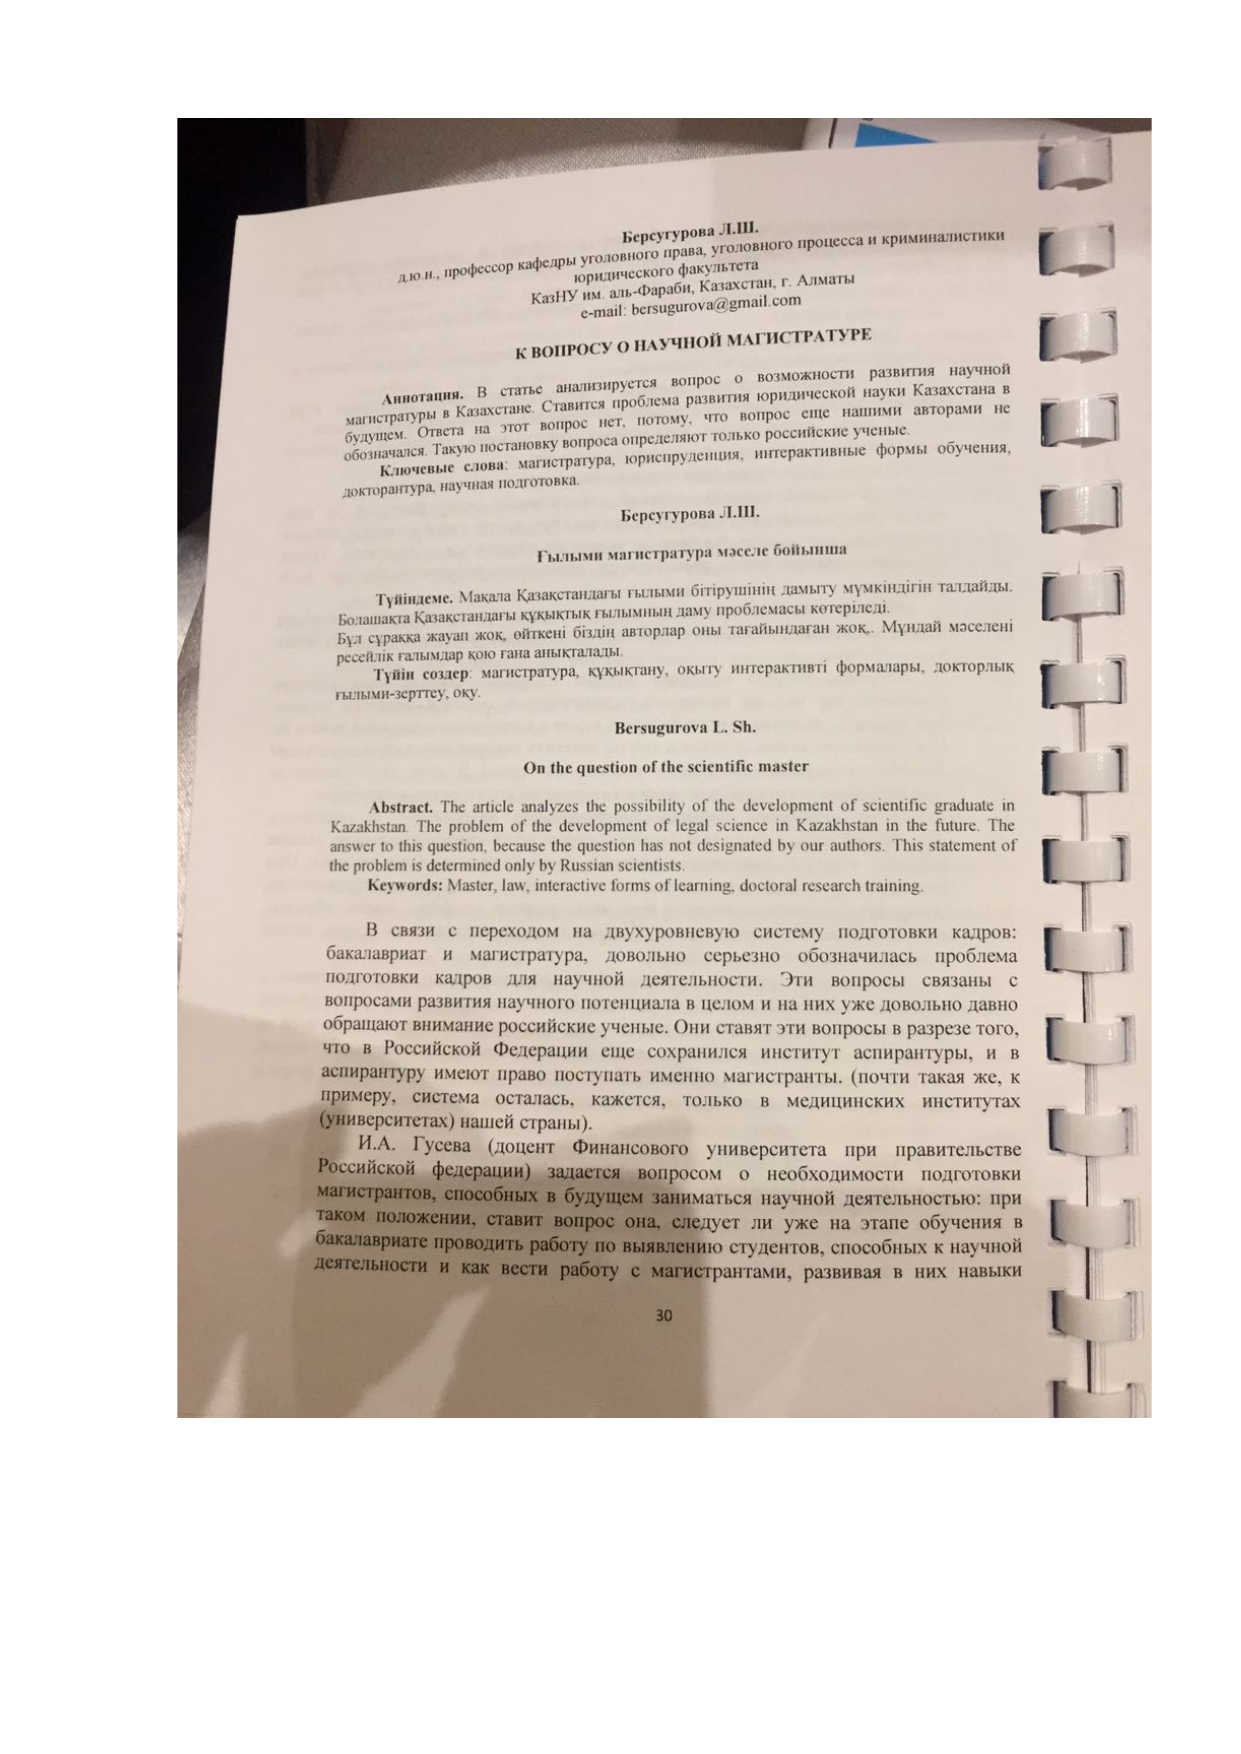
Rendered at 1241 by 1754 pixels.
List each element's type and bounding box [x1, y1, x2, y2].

picture [177, 118, 1152, 1418]
